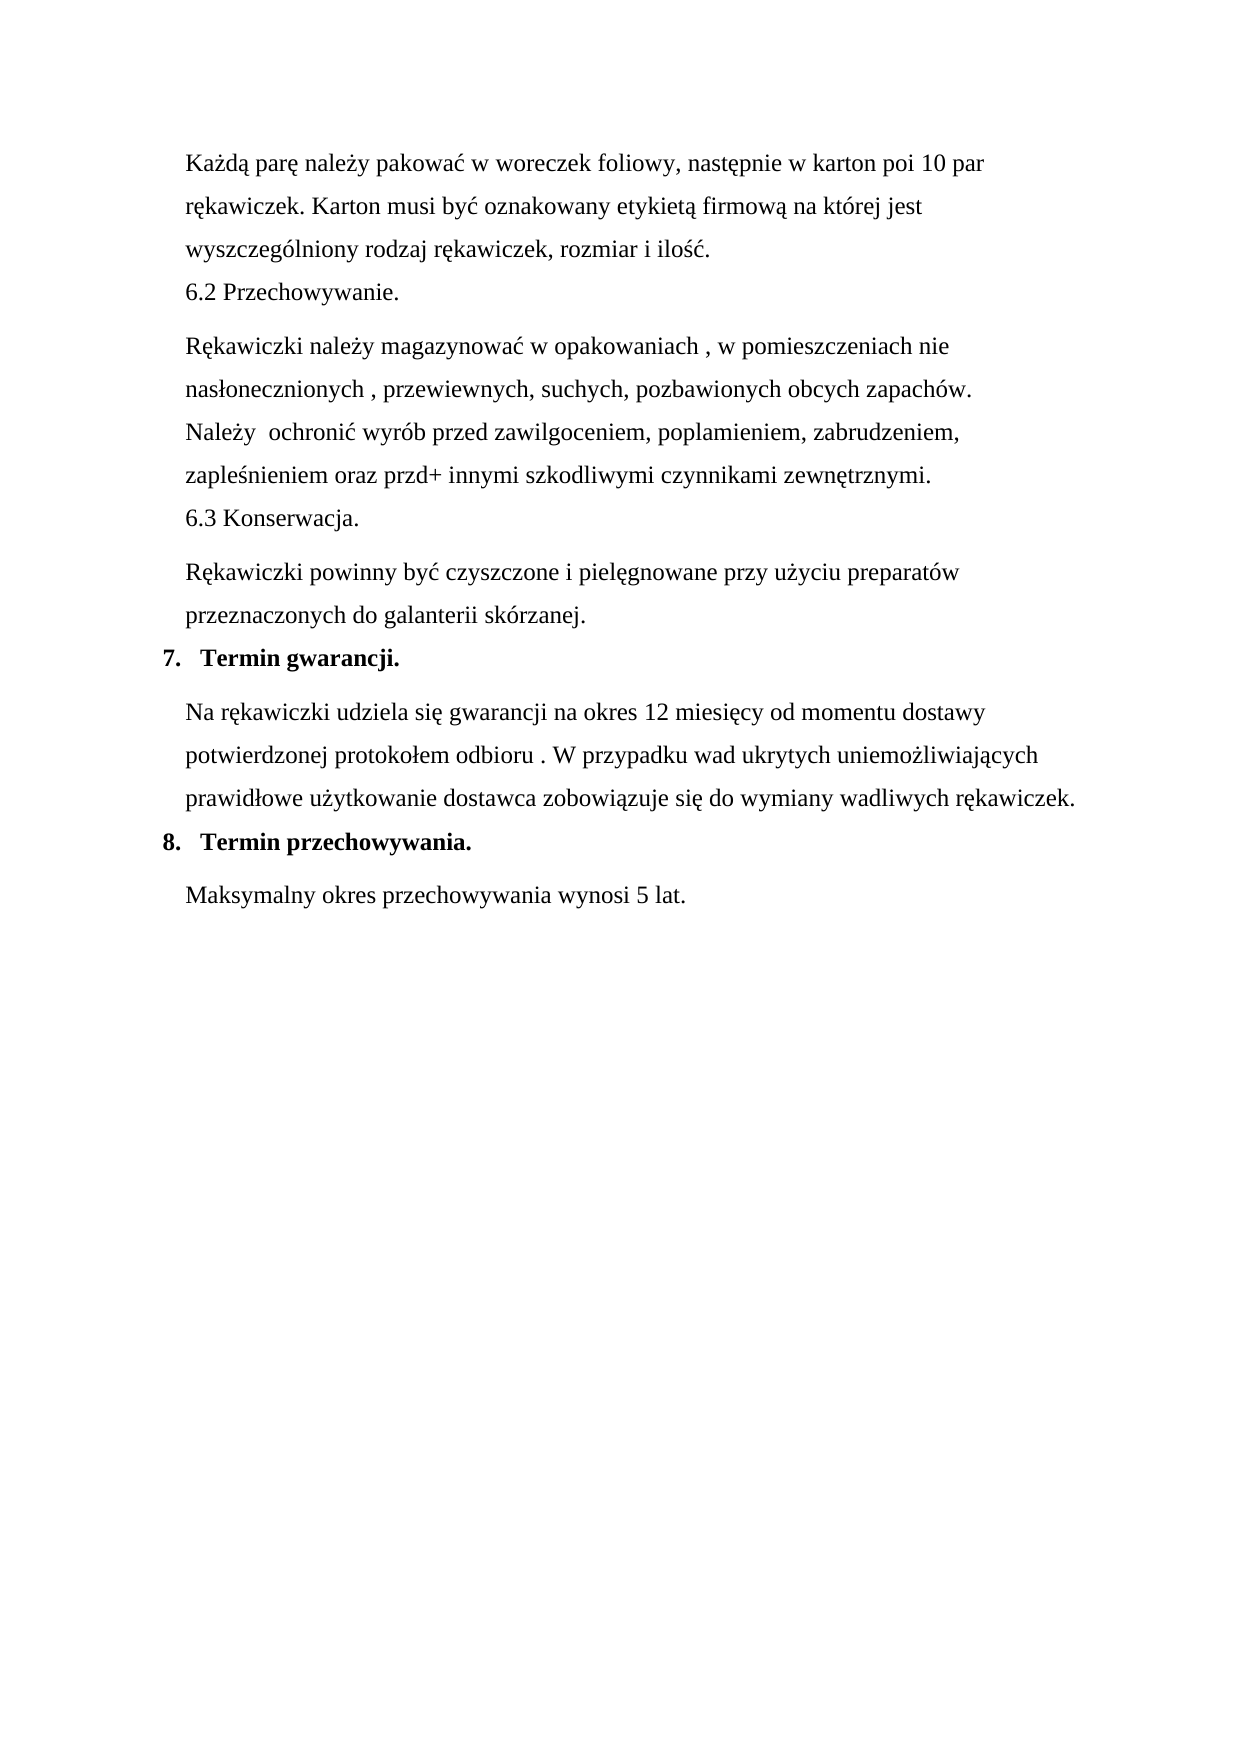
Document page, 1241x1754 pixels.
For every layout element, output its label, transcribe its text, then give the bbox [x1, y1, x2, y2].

list Przechowywanie. [185, 277, 1093, 306]
text Każdą parę należy pakować w woreczek foliowy, następnie w karton poi 10 par rękawiczek. Karton musi być oznakowany etykietą firmową na której jest wyszczególniony rodzaj rękawiczek, rozmiar i ilość. [185, 148, 1093, 263]
list Konserwacja. [185, 503, 1093, 532]
text Na rękawiczki udziela się gwarancji na okres 12 miesięcy od momentu dostawy potwierdzonej protokołem odbioru . W przypadku wad ukrytych uniemożliwiających prawidłowe użytkowanie dostawca zobowiązuje się do wymiany wadliwych rękawiczek. [185, 697, 1093, 812]
list Termin przechowywania. [162, 827, 1093, 855]
list Termin gwarancji. [162, 643, 1093, 672]
text Rękawiczki powinny być czyszczone i pielęgnowane przy użyciu preparatów przeznaczonych do galanterii skórzanej. [185, 557, 1093, 629]
text Maksymalny okres przechowywania wynosi 5 lat. [185, 881, 1093, 909]
text Rękawiczki należy magazynować w opakowaniach , w pomieszczeniach nie nasłonecznionych , przewiewnych, suchych, pozbawionych obcych zapachów. Należy ochronić wyrób przed zawilgoceniem, poplamieniem, zabrudzeniem, zapleśnieniem oraz przd+ innymi szkodliwymi czynnikami zewnętrznymi. [185, 331, 1093, 489]
